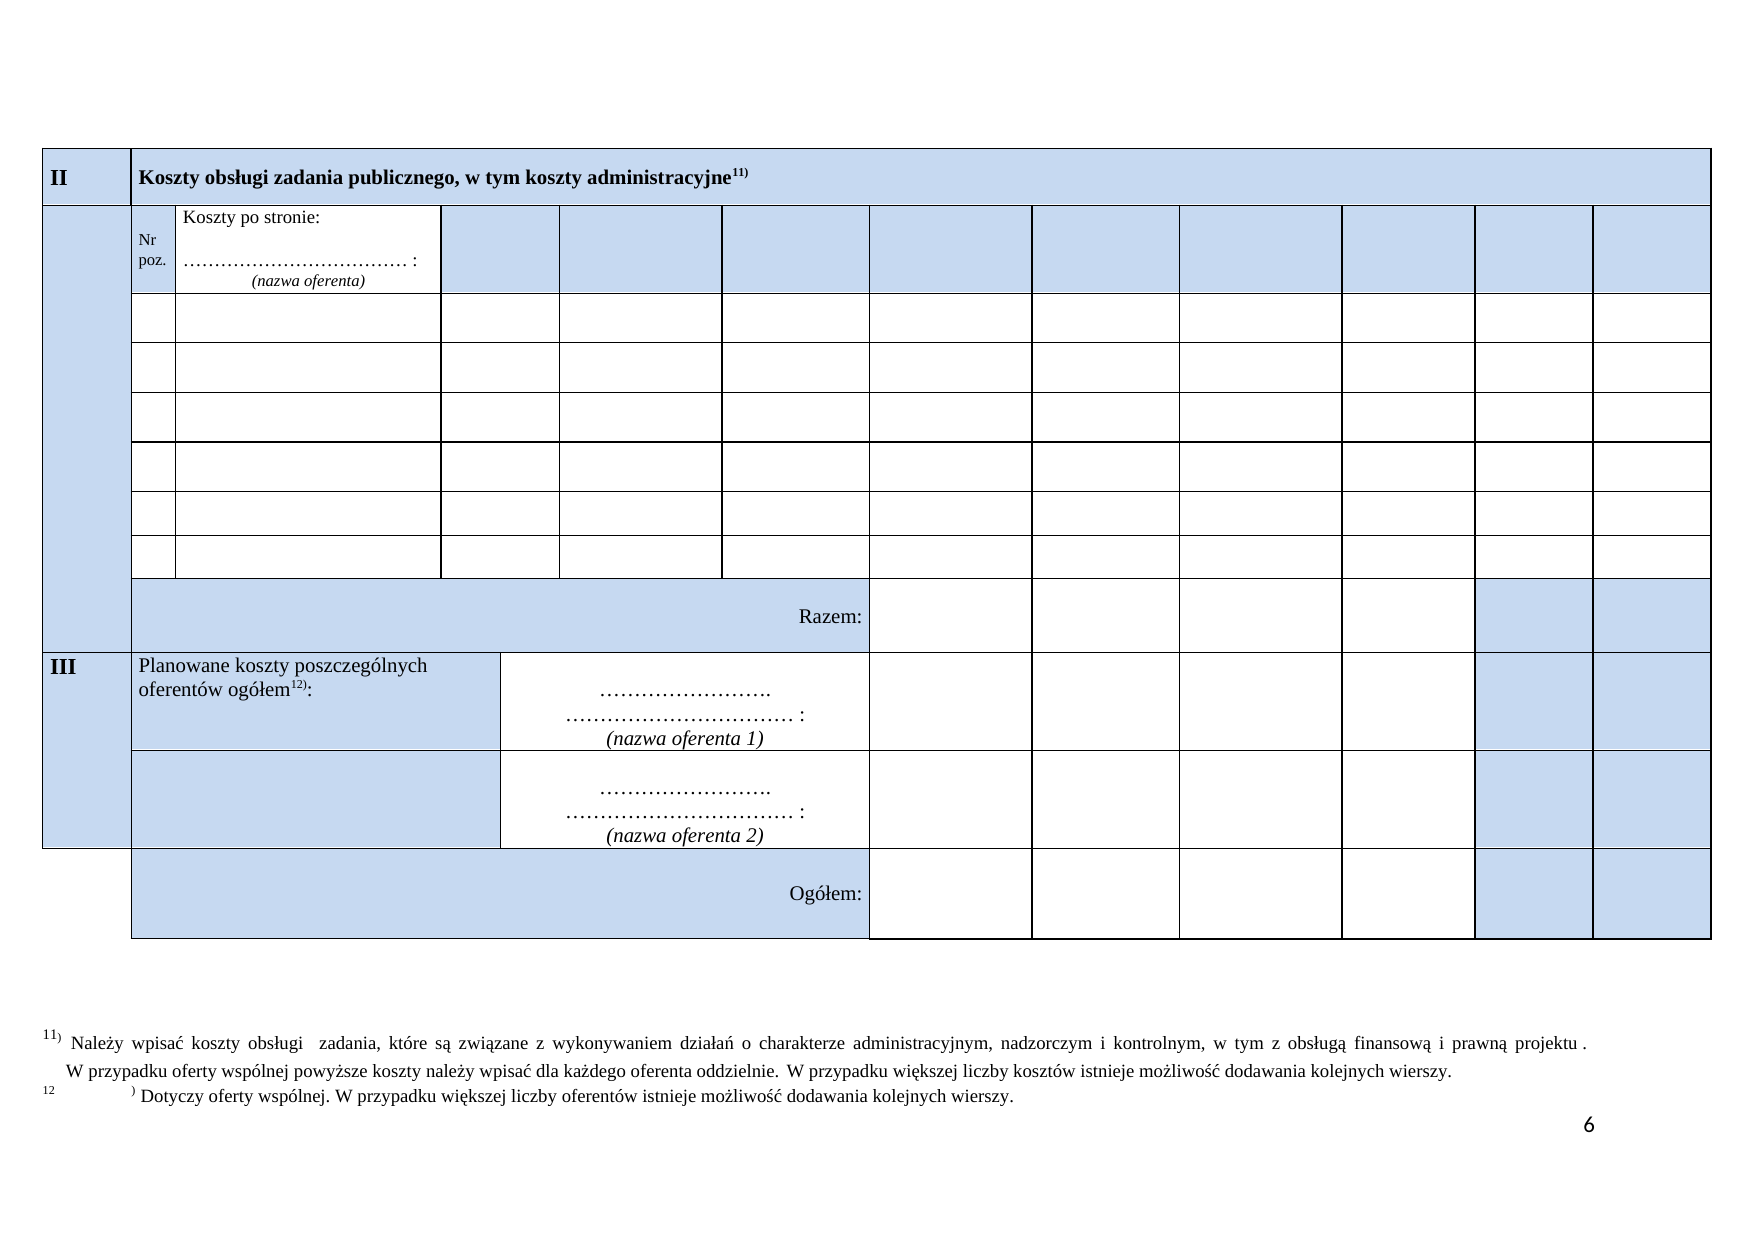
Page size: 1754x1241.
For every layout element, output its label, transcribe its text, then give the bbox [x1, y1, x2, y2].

table_cell [1033, 751, 1179, 847]
table_cell [1594, 751, 1710, 847]
table_cell [1476, 492, 1592, 534]
table_cell [1594, 443, 1710, 491]
table_cell [43, 206, 131, 652]
table_cell [1476, 579, 1592, 652]
table_cell [560, 206, 721, 292]
table_cell [1594, 294, 1710, 342]
table_cell Razem: [132, 579, 869, 652]
table_cell [870, 653, 1031, 749]
table_cell [1476, 849, 1592, 938]
table_cell …………………….…………………………… : (nazwa oferenta 1) [501, 653, 869, 749]
table_cell [560, 536, 721, 578]
table_cell [1476, 393, 1592, 441]
table_cell [1594, 393, 1710, 441]
table_cell [1033, 294, 1179, 342]
table_cell [723, 536, 869, 578]
table_cell [442, 294, 559, 342]
table_cell [723, 294, 869, 342]
table_cell [870, 443, 1031, 491]
table_cell Koszty obsługi zadania publicznego, w tym koszty administracyjne) [132, 149, 1710, 204]
table_cell [434, 294, 440, 342]
table_cell [176, 536, 440, 578]
table_cell [870, 579, 1031, 652]
table_cell [1476, 443, 1592, 491]
table_cell [870, 751, 1031, 847]
table_cell [1033, 343, 1179, 392]
table_cell [723, 393, 869, 441]
table_cell [1594, 492, 1710, 534]
table_cell Nr poz. [132, 206, 175, 292]
table_cell [1033, 206, 1179, 292]
table_cell [1343, 393, 1474, 441]
table_cell [442, 443, 559, 491]
table_cell III [43, 653, 131, 847]
table_cell [1180, 536, 1341, 578]
table_cell [1180, 849, 1341, 938]
table_cell [1033, 492, 1179, 534]
table_cell [870, 849, 1031, 938]
table_cell [1343, 443, 1474, 491]
table_cell [560, 343, 721, 392]
table_cell [1343, 849, 1474, 938]
table_cell [870, 393, 1031, 441]
table_cell [1180, 343, 1341, 392]
table_cell [442, 343, 559, 392]
table_cell [132, 492, 175, 534]
table_cell [723, 492, 869, 534]
table_cell [1594, 653, 1710, 749]
table_cell [1033, 653, 1179, 749]
table_cell [723, 443, 869, 491]
table_cell [723, 206, 869, 292]
table_cell [1476, 653, 1592, 749]
table_cell [132, 294, 175, 342]
table_cell [560, 393, 721, 441]
table_cell [1033, 849, 1179, 938]
table_cell [176, 393, 183, 441]
table_cell [1033, 579, 1179, 652]
table_cell …………………….…………………………… : (nazwa oferenta 2) [501, 751, 869, 847]
table_cell [870, 294, 1031, 342]
table_cell [132, 443, 175, 491]
table_cell [1343, 206, 1474, 292]
table_cell [176, 492, 440, 534]
table_cell [176, 294, 183, 342]
table_cell Ogółem: [132, 849, 869, 938]
table_cell [434, 393, 440, 441]
table_cell [176, 343, 440, 392]
table_cell [1180, 653, 1341, 749]
table_cell [1343, 579, 1474, 652]
table_cell [132, 751, 500, 847]
table_cell [1476, 751, 1592, 847]
table_cell [560, 443, 721, 491]
table_cell [1033, 393, 1179, 441]
table_cell [870, 343, 1031, 392]
table_cell II [43, 149, 130, 204]
table_cell [132, 536, 175, 578]
table_cell Koszty po stronie: ……………………………… : (nazwa oferenta) [176, 206, 440, 292]
table_cell [442, 393, 559, 441]
table_cell [1343, 751, 1474, 847]
table_cell [132, 343, 175, 392]
table_cell [1476, 343, 1592, 392]
table_cell [1594, 849, 1710, 938]
table_cell [723, 343, 869, 392]
table_cell [1343, 294, 1474, 342]
table_cell [1594, 343, 1710, 392]
table_cell [1594, 536, 1710, 578]
table_cell [442, 492, 559, 534]
table_cell [1343, 653, 1474, 749]
table_cell [870, 206, 1031, 292]
table_cell [132, 393, 175, 441]
table_cell [1180, 579, 1341, 652]
table_cell [176, 443, 183, 491]
table_cell [1594, 206, 1710, 292]
table_cell [1594, 579, 1710, 652]
table_cell [1180, 393, 1341, 441]
table_cell [1033, 443, 1179, 491]
table_cell Planowane koszty poszczególnych oferentów ogółem): [132, 653, 500, 749]
table_cell [1180, 751, 1341, 847]
table_cell [1476, 294, 1592, 342]
table_cell [1033, 536, 1179, 578]
table_cell [1343, 492, 1474, 534]
table_cell [870, 492, 1031, 534]
table_cell [560, 492, 721, 534]
table_cell [1180, 492, 1341, 534]
table_cell [442, 536, 559, 578]
table_cell [442, 206, 559, 292]
table_cell [1180, 206, 1341, 292]
table_cell [560, 294, 721, 342]
table_cell [1476, 536, 1592, 578]
table_cell [1343, 343, 1474, 392]
table_cell [1180, 294, 1341, 342]
table_cell [1476, 206, 1592, 292]
table_cell [1180, 443, 1341, 491]
table_cell [1343, 536, 1474, 578]
table_cell [870, 536, 1031, 578]
table_cell [434, 443, 440, 491]
